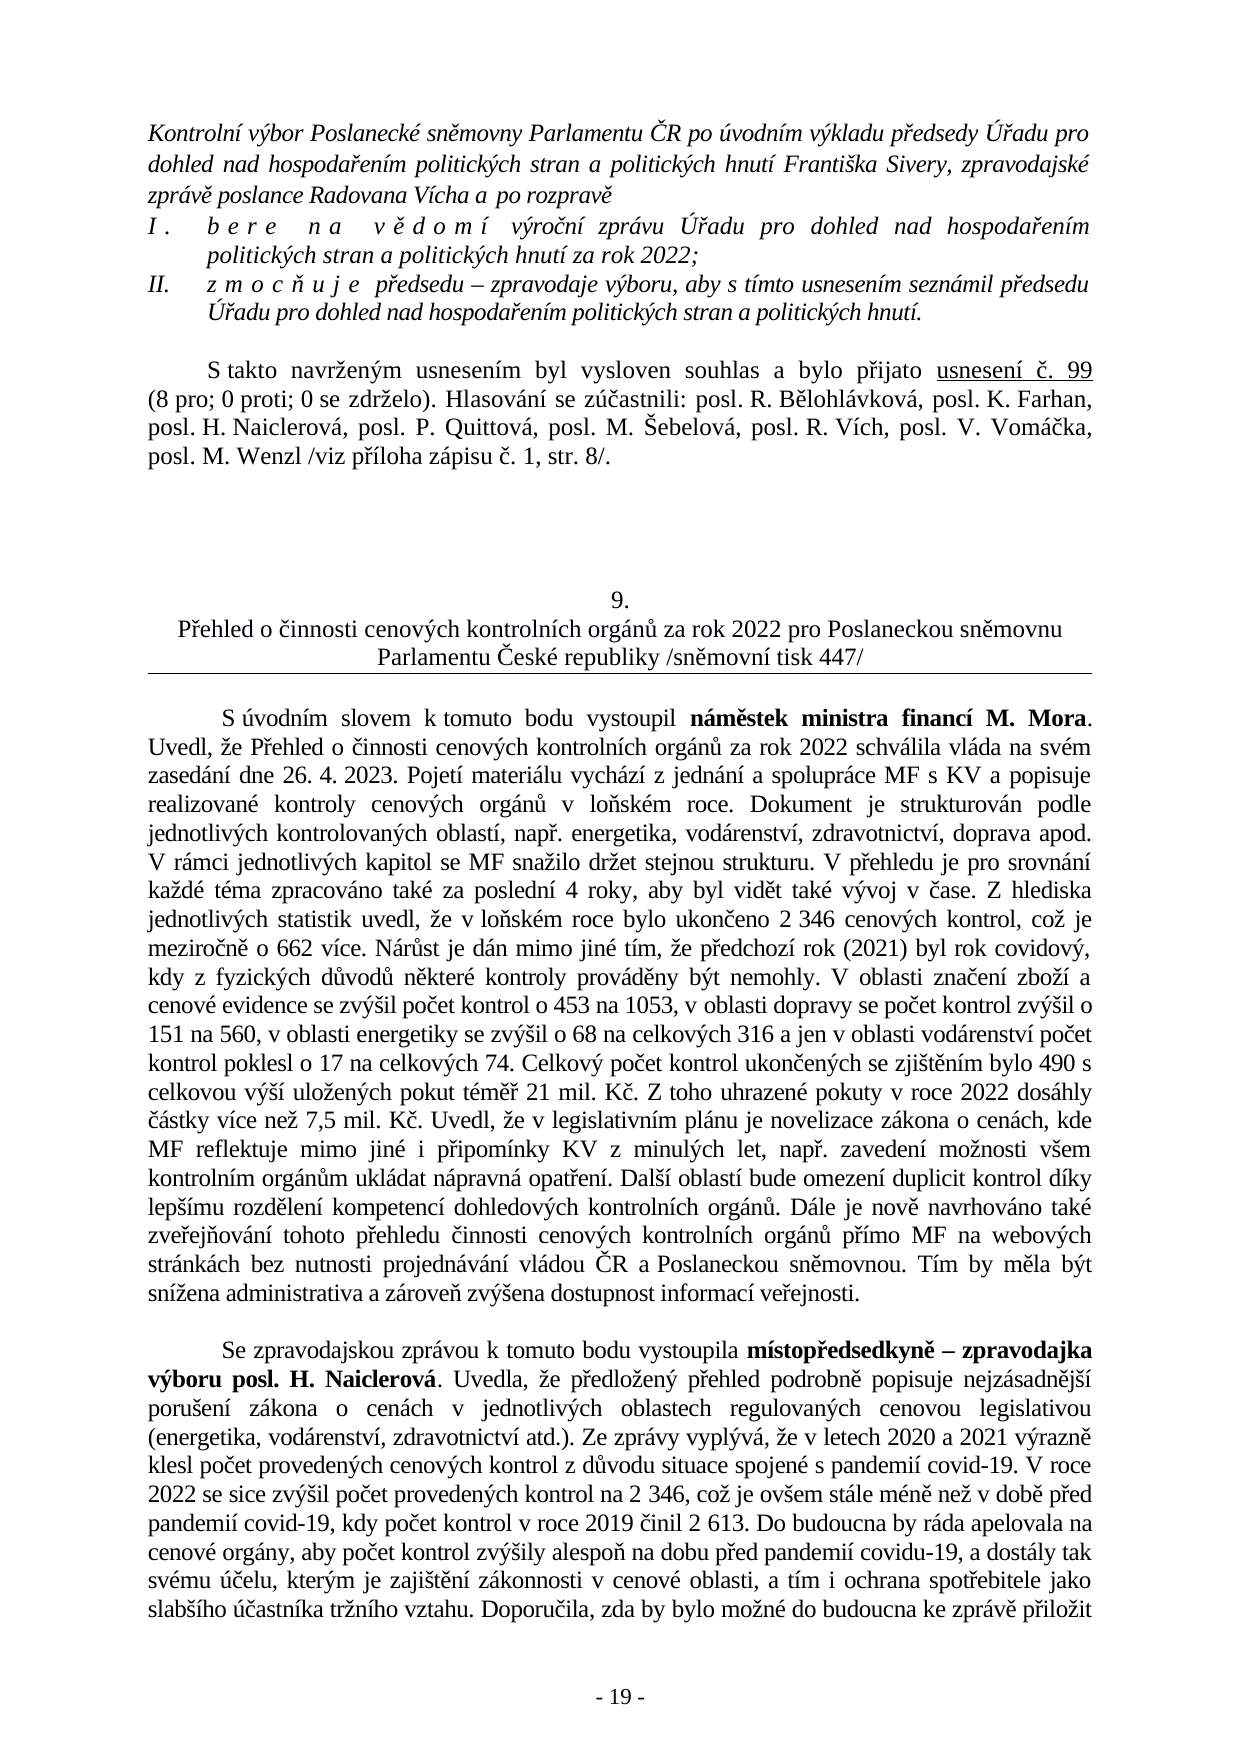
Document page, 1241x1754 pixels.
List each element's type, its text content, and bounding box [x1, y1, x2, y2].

text S úvodním slovem k tomuto bodu vystoupil náměstek ministra financí M. Mora. Uvedl, že Přehled o činnosti cenových kontrolních orgánů za rok 2022 schválila vláda na svém zasedání dne 26. 4. 2023. Pojetí materiálu vychází z jednání a spolupráce MF s KV a popisuje realizované kontroly cenových orgánů v loňském roce. Dokument je strukturován podle jednotlivých kontrolovaných oblastí, např. energetika, vodárenství, zdravotnictví, doprava apod. V rámci jednotlivých kapitol se MF snažilo držet stejnou strukturu. V přehledu je pro srovnání každé téma zpracováno také za poslední 4 roky, aby byl vidět také vývoj v čase. Z hlediska jednotlivých statistik uvedl, že v loňském roce bylo ukončeno 2 346 cenových kontrol, což je meziročně o 662 více. Nárůst je dán mimo jiné tím, že předchozí rok (2021) byl rok covidový, kdy z fyzických důvodů některé kontroly prováděny být nemohly. V oblasti značení zboží a cenové evidence se zvýšil počet kontrol o 453 na 1053, v oblasti dopravy se počet kontrol zvýšil o 151 na 560, v oblasti energetiky se zvýšil o 68 na celkových 316 a jen v oblasti vodárenství počet kontrol poklesl o 17 na celkových 74. Celkový počet kontrol ukončených se zjištěním bylo 490 s celkovou výší uložených pokut téměř 21 mil. Kč. Z toho uhrazené pokuty v roce 2022 dosáhly částky více než 7,5 mil. Kč. Uvedl, že v legislativním plánu je novelizace zákona o cenách, kde MF reflektuje mimo jiné i připomínky KV z minulých let, např. zavedení možnosti všem kontrolním orgánům ukládat nápravná opatření. Další oblastí bude omezení duplicit kontrol díky lepšímu rozdělení kompetencí dohledových kontrolních orgánů. Dále je nově navrhováno také zveřejňování tohoto přehledu činnosti cenových kontrolních orgánů přímo MF na webových stránkách bez nutnosti projednávání vládou ČR a Poslaneckou sněmovnou. Tím by měla být snížena administrativa a zároveň zvýšena dostupnost informací veřejnosti. [148, 703, 1093, 1307]
text 9. [148, 585, 1092, 614]
text S takto navrženým usnesením byl vysloven souhlas a bylo přijato usnesení č. 99 (8 pro; 0 proti; 0 se zdrželo). Hlasování se zúčastnili: posl. R. Bělohlávková, posl. K. Farhan, posl. H. Naiclerová, posl. P. Quittová, posl. M. Šebelová, posl. R. Vích, posl. V. Vomáčka, posl. M. Wenzl /viz příloha zápisu č. 1, str. 8/. [148, 355, 1092, 470]
text Přehled o činnosti cenových kontrolních orgánů za rok 2022 pro Poslaneckou sněmovnu Parlamentu České republiky /sněmovní tisk 447/ [148, 614, 1092, 673]
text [148, 1336, 1092, 1623]
list bere na vědomí výroční zprávu Úřadu pro dohled nad hospodařením politických stran a politických hnutí za rok 2022; [148, 211, 1092, 269]
text II. zmocňuje předsedu – zpravodaje výboru, aby s tímto usnesením seznámil předsedu Úřadu pro dohled nad hospodařením politických stran a politických hnutí. [148, 269, 1092, 326]
text Kontrolní výbor Poslanecké sněmovny Parlamentu ČR po úvodním výkladu předsedy Úřadu pro dohled nad hospodařením politických stran a politických hnutí Františka Sivery, zpravodajské zprávě poslance Radovana Vícha a po rozpravě [148, 118, 1092, 209]
